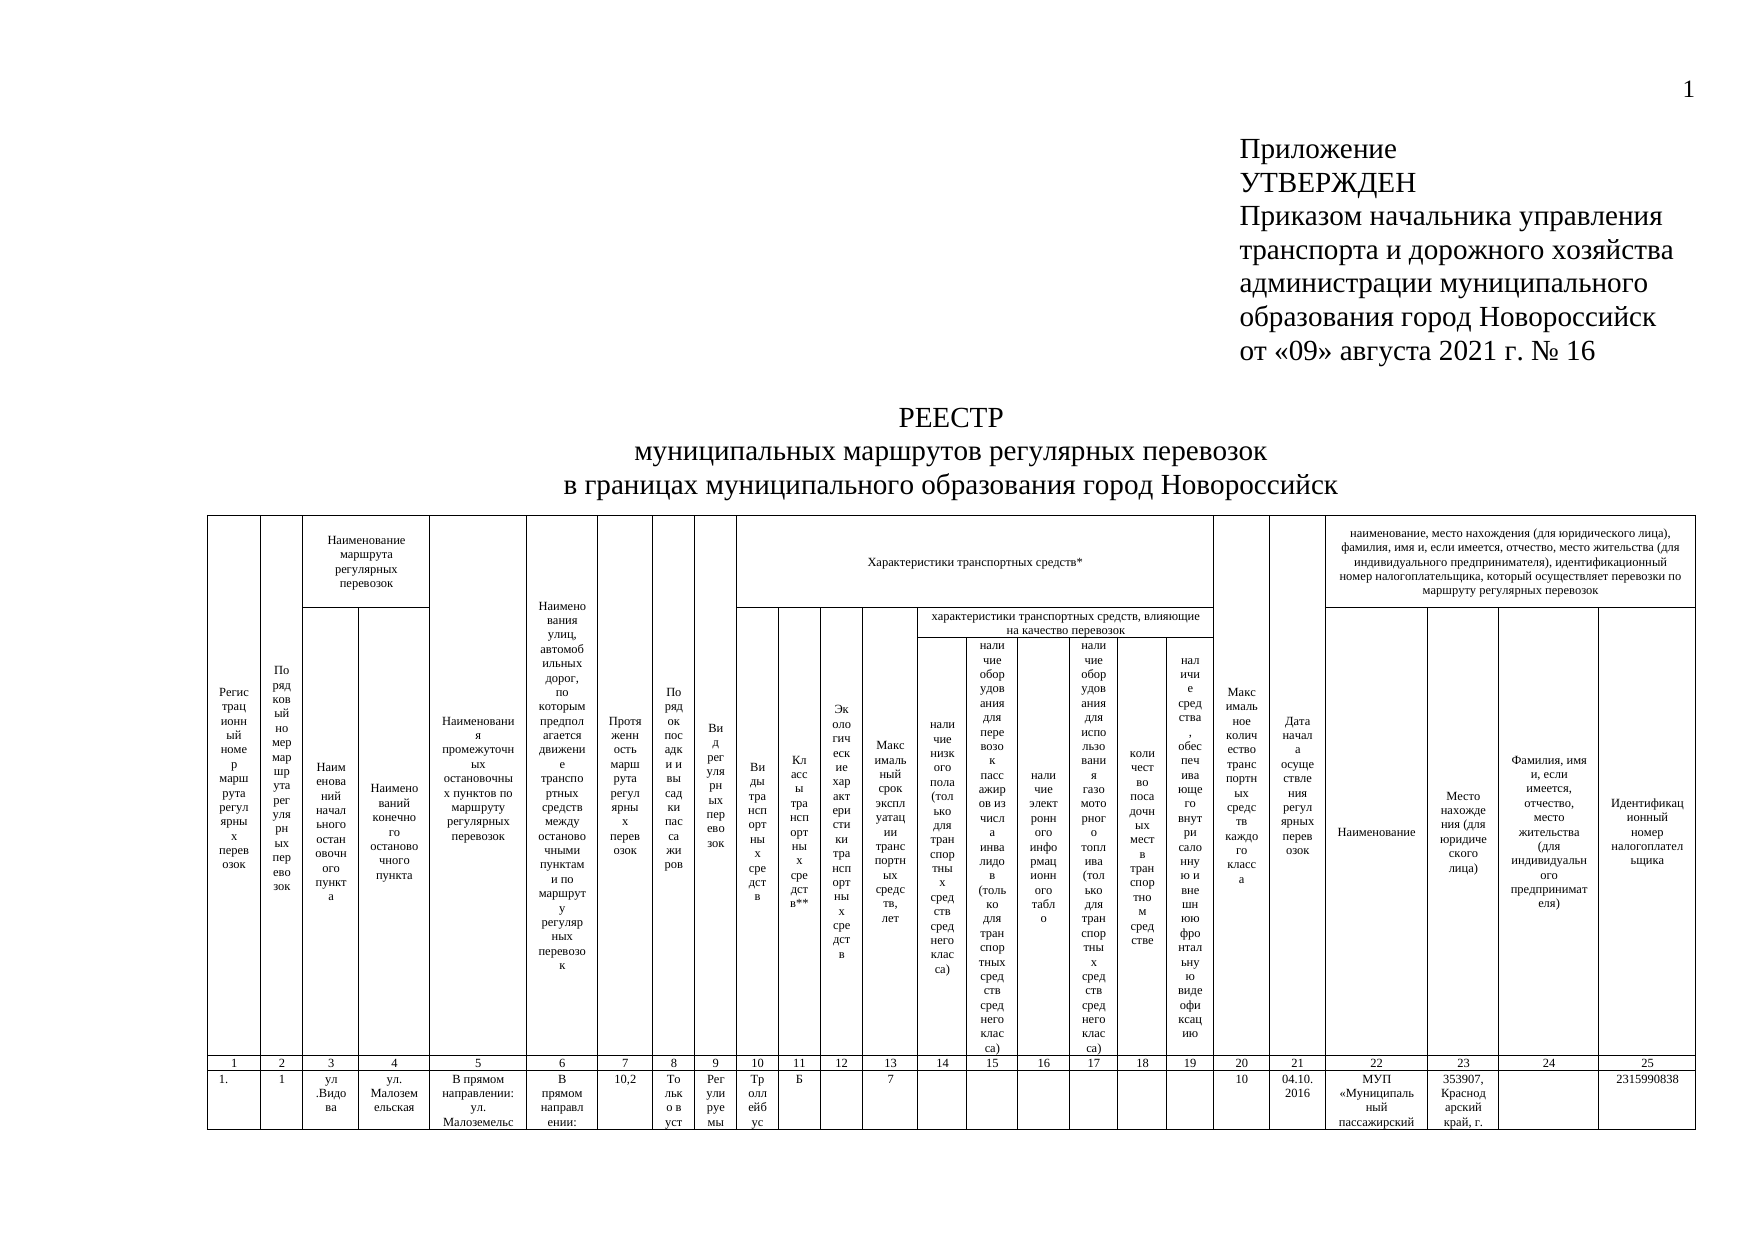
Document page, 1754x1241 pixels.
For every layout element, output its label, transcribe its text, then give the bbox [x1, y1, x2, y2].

table_cell 2 [261, 1056, 302, 1070]
table_header Регистрационный номер маршрута регулярных перевозок [208, 516, 260, 1055]
table_cell 18 [1118, 1056, 1166, 1070]
table_cell 13 [863, 1056, 917, 1070]
table_cell ул. Малоземельская [359, 1071, 429, 1129]
table_cell 10 [737, 1056, 778, 1070]
table_cell наличие оборудования для перевозок пассажиров из числа инвалидов (только для транспортных средств среднего класса) [967, 638, 1017, 1055]
table_cell 8 [653, 1056, 694, 1070]
text от «09» августа 2021 г. № 16 [1239, 333, 1695, 366]
text муниципальных маршрутов регулярных перевозок [207, 433, 1695, 467]
table_cell 17 [1070, 1056, 1117, 1070]
table_cell Классы транспортных средств** [779, 608, 820, 1055]
table_cell 9 [695, 1056, 736, 1070]
table_cell Идентификационный номер налогоплательщика [1599, 608, 1695, 1055]
table_cell 24 [1499, 1056, 1598, 1070]
table_cell [1499, 1071, 1598, 1129]
table_cell 10 [1214, 1071, 1269, 1129]
table_cell Максимальный срок эксплуатации транспортных средств, лет [863, 608, 917, 1055]
table_cell 3 [303, 1056, 358, 1070]
table_cell 16 [1018, 1056, 1069, 1070]
table_cell 22 [1326, 1056, 1427, 1070]
table_cell [918, 1071, 966, 1129]
table_cell [1118, 1071, 1166, 1129]
table_header Наименования промежуточных остановочных пунктов по маршруту регулярных перевозок [430, 516, 526, 1055]
table_cell 1 [261, 1071, 302, 1129]
table_cell Место нахождения (для юридического лица) [1428, 608, 1498, 1055]
text УТВЕРЖДЕН [1239, 165, 1695, 198]
table_cell [1167, 1071, 1213, 1129]
table_cell 6 [527, 1056, 597, 1070]
text в границах муниципального образования город Новороссийск [207, 467, 1695, 500]
table_cell [1070, 1071, 1117, 1129]
table_cell [821, 1071, 862, 1129]
table_cell 4 [359, 1056, 429, 1070]
table_cell наличие оборудования для использования газомоторного топлива (только для транспортных средств среднего класса) [1070, 638, 1117, 1055]
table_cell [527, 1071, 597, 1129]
table_cell 7 [598, 1056, 652, 1070]
table_cell 5 [430, 1056, 526, 1070]
table_cell Фамилия, имя и, если имеется, отчество, место жительства (для индивидуального предпринимателя) [1499, 608, 1598, 1055]
table_header Дата начала осуществления регулярных перевозок [1270, 516, 1325, 1055]
table_cell 2315990838 [1599, 1071, 1695, 1129]
table_header Порядок посадки и высадки пассажиров [653, 516, 694, 1055]
table_cell Троллейбус [737, 1071, 778, 1129]
table_cell 7 [863, 1071, 917, 1129]
table_header Максимальное количество транспортных средств каждого класса [1214, 516, 1269, 1055]
text РЕЕСТР [207, 400, 1695, 433]
table_cell 21 [1270, 1056, 1325, 1070]
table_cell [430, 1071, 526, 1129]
table_cell 23 [1428, 1056, 1498, 1070]
table_cell 15 [967, 1056, 1017, 1070]
table_cell 19 [1167, 1056, 1213, 1070]
table_header Вид регулярных перевозок [695, 516, 736, 1055]
table_header Наименование маршрута регулярных перевозок [303, 516, 429, 607]
table_cell [1018, 1071, 1069, 1129]
table_cell 25 [1599, 1056, 1695, 1070]
table_cell Экологические характеристики транспортных средств [821, 608, 862, 1055]
table_cell Виды транспортных средств [737, 608, 778, 1055]
text Приложение [1239, 131, 1695, 165]
table_header Протяженность маршрута регулярных перевозок [598, 516, 652, 1055]
table_cell наличие электронного информационного табло [1018, 638, 1069, 1055]
table_cell Наименований конечного остановочного пункта [359, 608, 429, 1055]
table_cell 04.10.2016 [1270, 1071, 1325, 1129]
table_cell количество посадочных мест в транспортном средстве [1118, 638, 1166, 1055]
table_cell ул.Видова [303, 1071, 358, 1129]
table_cell характеристики транспортных средств, влияющие на качество перевозок [918, 608, 1213, 637]
table_cell 14 [918, 1056, 966, 1070]
table_cell [208, 1071, 260, 1129]
table_header Порядковый номер маршрута регулярных перевозок [261, 516, 302, 1055]
table_cell 11 [779, 1056, 820, 1070]
text Приказом начальника управления транспорта и дорожного хозяйства администрации муниципального образования город Новороссийск [1239, 198, 1695, 333]
table_header наименование, место нахождения (для юридического лица), фамилия, имя и, если имеется, отчество, место жительства (для индивидуального предпринимателя), идентификационный номер налогоплательщика, который осуществляет перевозки по маршруту регулярных перевозок [1326, 516, 1695, 607]
table_cell Б [779, 1071, 820, 1129]
table_cell 10,2 [598, 1071, 652, 1129]
table_cell МУП «Муниципальный пассажирский транспорт Новороссийска» [1326, 1071, 1427, 1129]
table_cell 12 [821, 1056, 862, 1070]
table_cell Наименований начального остановочного пункта [303, 608, 358, 1055]
table_cell наличие средства, обеспечивающего внутри салонную и внешнюю фронтальную видеофиксацию [1167, 638, 1213, 1055]
table_cell наличие низкого пола (только для транспортных средств среднего класса) [918, 638, 966, 1055]
table_cell [967, 1071, 1017, 1129]
table_cell 1 [208, 1056, 260, 1070]
table_cell Наименование [1326, 608, 1427, 1055]
table_cell Регулируемый [695, 1071, 736, 1129]
table_cell 20 [1214, 1056, 1269, 1070]
table_header Характеристики транспортных средств* [737, 516, 1213, 607]
